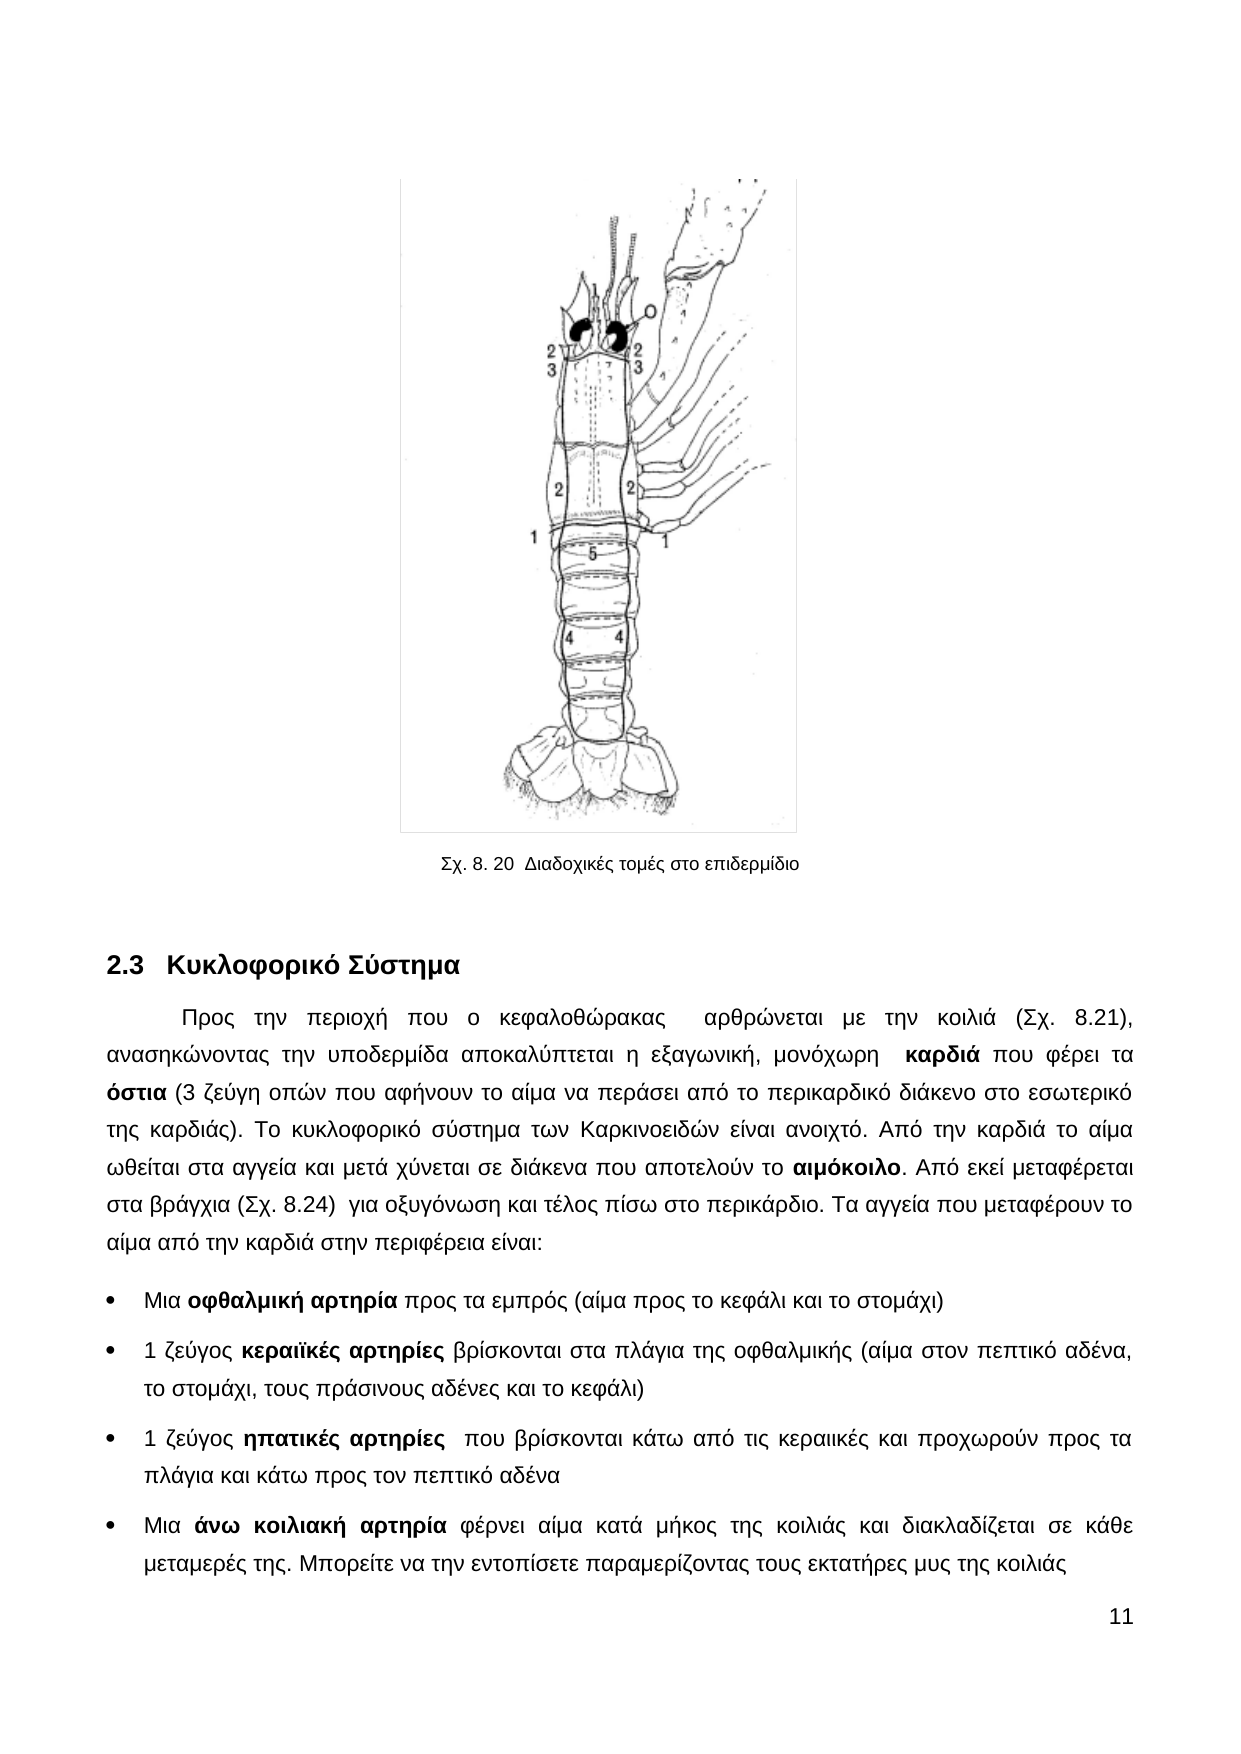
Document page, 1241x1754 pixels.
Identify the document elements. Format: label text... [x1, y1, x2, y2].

subtitle Κυκλοφορικό Σύστημα [106, 942, 1134, 980]
list 1 ζεύγος κεραιϊκές αρτηρίες βρίσκονται στα πλάγια της οφθαλμικής (αίμα στον πεπτικό αδένα, το στομάχι, τους πράσινους αδένες και το κεφάλι) [106, 1326, 1134, 1401]
list Προς την περιοχή που ο κεφαλοθώρακας αρθρώνεται με την κοιλιά (Σχ. 8.21), ανασηκώνοντας την υποδερμίδα αποκαλύπτεται η εξαγωνική, μονόχωρη καρδιά που φέρει τα όστια (3 ζεύγη οπών που αφήνουν το αίμα να περάσει από το περικαρδικό διάκενο στο εσωτερικό της καρδιάς). Το κυκλοφορικό σύστημα των Καρκινοειδών είναι ανοιχτό. Από την καρδιά το αίμα ωθείται στα αγγεία και μετά χύνεται σε διάκενα που αποτελούν το αιμόκοιλο. Από εκεί μεταφέρεται στα βράγχια (Σχ. 8.24) για οξυγόνωση και τέλος πίσω στο περικάρδιο. Τα αγγεία που μεταφέρουν το αίμα από την καρδιά στην περιφέρεια είναι: [106, 992, 1134, 1255]
list 1 ζεύγος ηπατικές αρτηρίες που βρίσκονται κάτω από τις κεραιικές και προχωρούν προς τα πλάγια και κάτω προς τον πεπτικό αδένα [106, 1413, 1134, 1488]
list Μια οφθαλμική αρτηρία προς τα εμπρός (αίμα προς το κεφάλι και το στομάχι) [106, 1276, 1134, 1313]
list Μια άνω κοιλιακή αρτηρία φέρνει αίμα κατά μήκος της κοιλιάς και διακλαδίζεται σε κάθε μεταμερές της. Μπορείτε να την εντοπίσετε παραμερίζοντας τους εκτατήρες μυς της κοιλιάς [106, 1501, 1134, 1576]
picture [371, 179, 869, 836]
